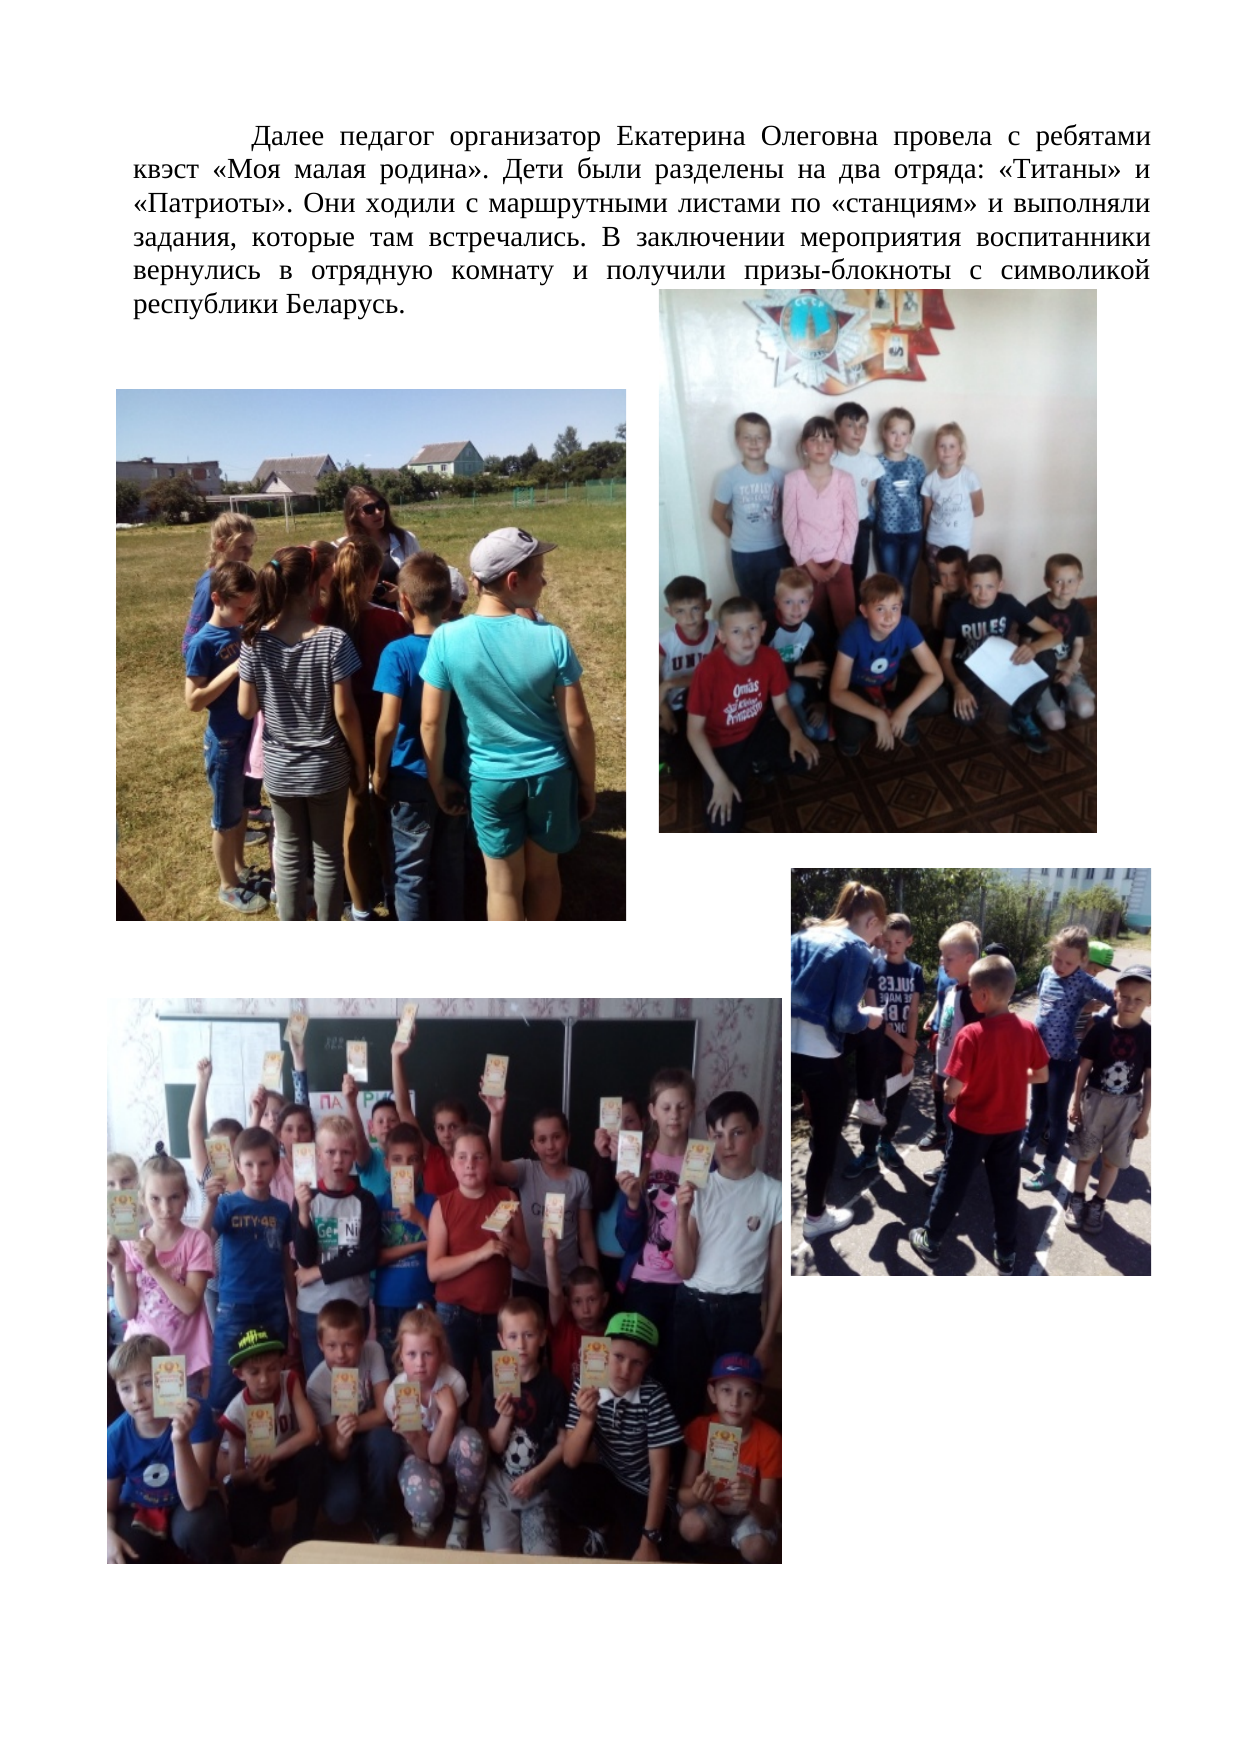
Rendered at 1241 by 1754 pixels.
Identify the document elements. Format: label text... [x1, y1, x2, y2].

picture [790, 865, 1156, 1276]
picture [160, 807, 627, 921]
picture [107, 998, 783, 1564]
text Далее педагог организатор Екатерина Олеговна провела с ребятами квэст «Моя малая родина». Дети были разделены на два отряда: «Титаны» и «Патриоты». Они ходили с маршрутными листами по «станциям» и выполняли задания, которые там встречались. В заключении мероприятия воспитанники вернулись в отрядную комнату и получили призы-блокноты с символикой республики Беларусь. [133, 118, 1152, 319]
